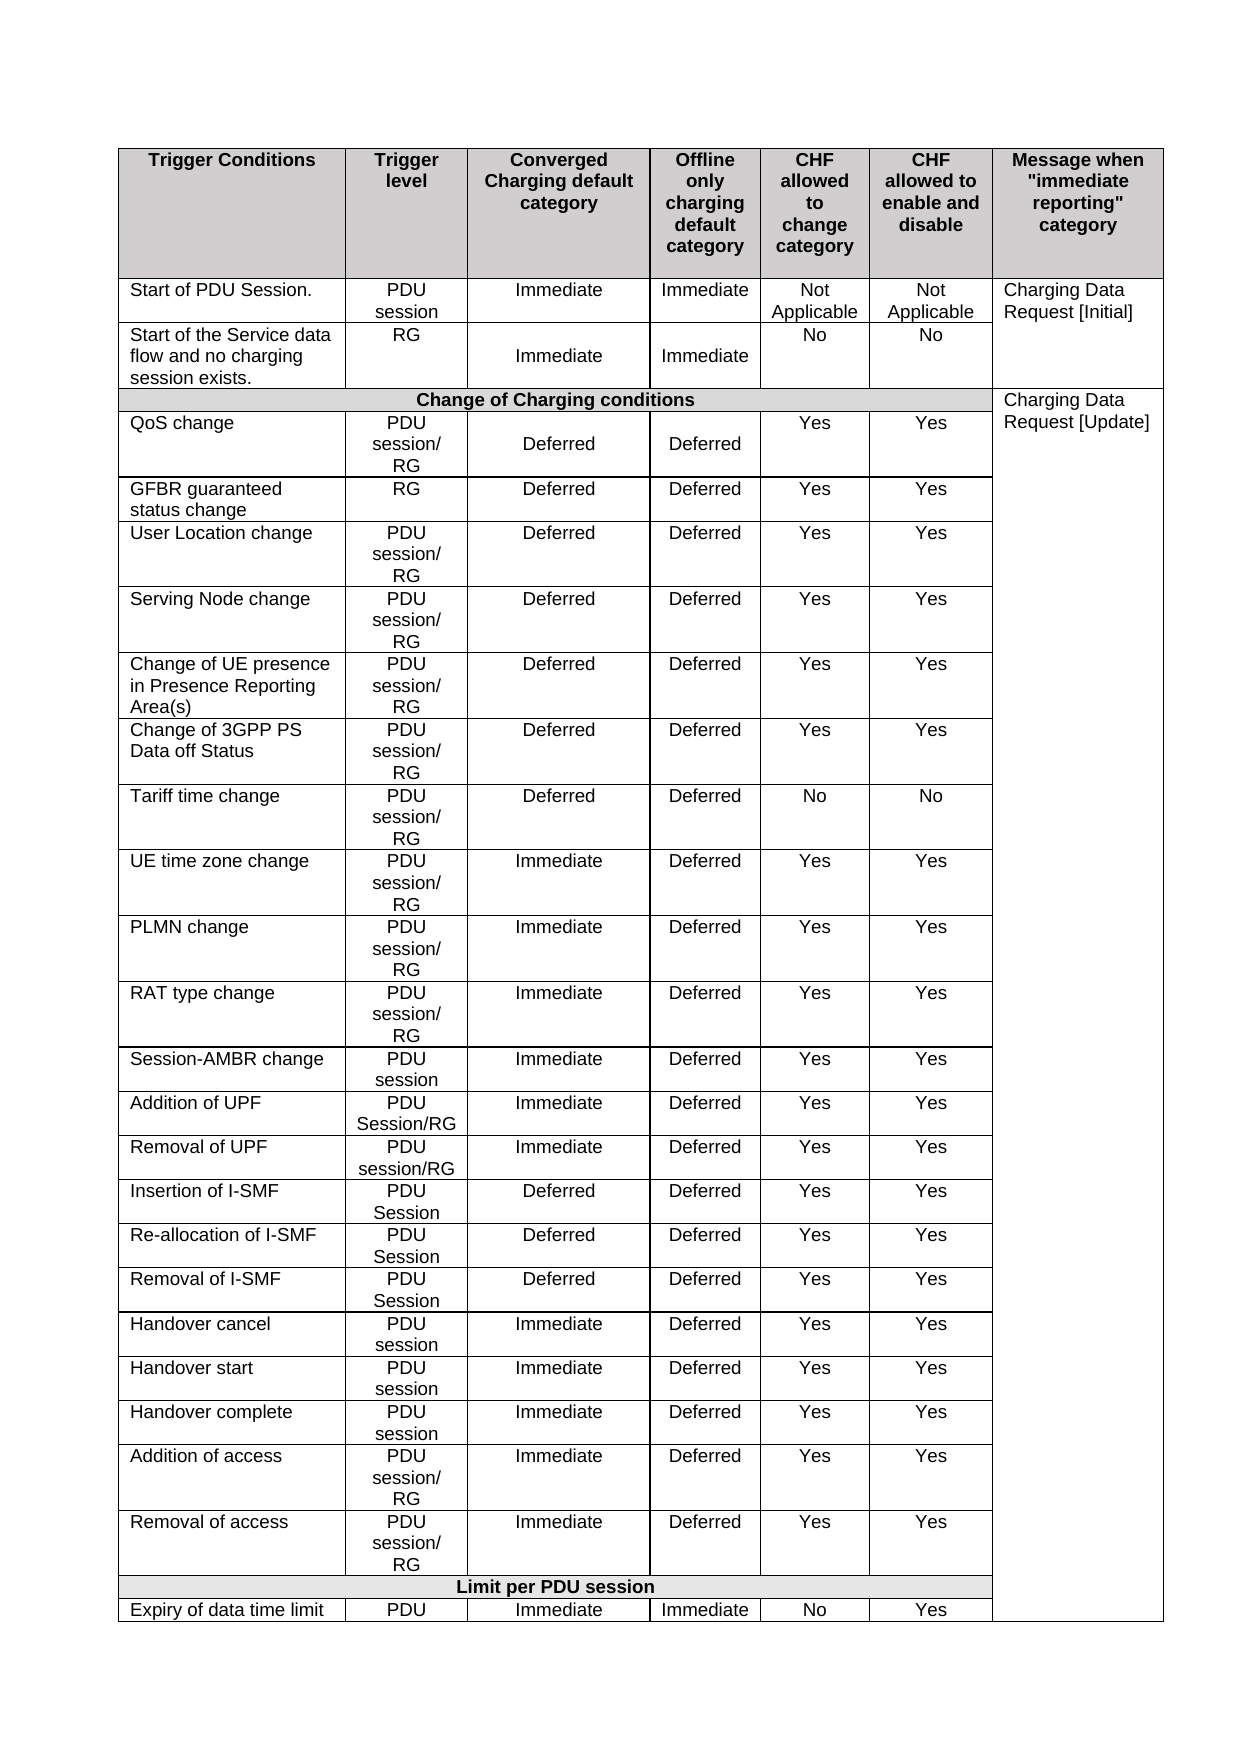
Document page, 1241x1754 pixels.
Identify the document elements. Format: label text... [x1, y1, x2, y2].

table_cell Yes [870, 478, 992, 521]
table_cell Yes [761, 1313, 869, 1356]
table_cell UE time zone change [119, 850, 345, 915]
table_cell Deferred [651, 478, 760, 521]
table_cell Deferred [468, 653, 649, 718]
table_cell Yes [761, 1357, 869, 1400]
table_cell Yes [870, 587, 992, 652]
table_cell Deferred [468, 785, 649, 849]
table_cell Deferred [651, 1313, 760, 1356]
table_cell Yes [870, 1224, 992, 1267]
table_cell Addition of access [119, 1445, 345, 1509]
table_cell Yes [870, 1599, 992, 1621]
table_cell Yes [761, 1268, 869, 1311]
table_cell Yes [761, 982, 869, 1046]
table_cell PLMN change [119, 916, 345, 981]
table_cell Not Applicable [761, 279, 869, 322]
table_cell Deferred [468, 478, 649, 521]
table_cell Deferred [468, 719, 649, 783]
table_cell Deferred [468, 1180, 649, 1223]
table_cell No [870, 785, 992, 849]
table_cell Yes [870, 1401, 992, 1444]
table_cell Deferred [651, 412, 760, 476]
table_cell Deferred [651, 1445, 760, 1509]
table_cell Yes [870, 1180, 992, 1223]
table_cell Serving Node change [119, 587, 345, 652]
table_cell Charging Data Request [Update] [993, 389, 1163, 1621]
table_cell Yes [761, 1092, 869, 1135]
table_cell Yes [761, 412, 869, 476]
table_cell Yes [870, 522, 992, 586]
table_cell RG [346, 478, 467, 521]
table_header Converged Charging default category [468, 149, 649, 278]
table_cell PDU session [346, 1357, 467, 1400]
table_header Message when "immediate reporting" category [993, 149, 1163, 278]
table_cell Session-AMBR change [119, 1048, 345, 1091]
table_cell Change of 3GPP PS Data off Status [119, 719, 345, 783]
table_header CHF allowed to enable and disable [870, 149, 992, 278]
table_cell Yes [761, 916, 869, 981]
table_cell PDU session [346, 279, 467, 322]
table_header Offline only charging default category [651, 149, 760, 278]
table_cell PDU session/ RG [346, 719, 467, 783]
table_cell PDU session [346, 1048, 467, 1091]
table_cell Yes [870, 1445, 992, 1509]
table_cell Yes [761, 587, 869, 652]
table_cell No [870, 323, 992, 388]
table_cell Limit per PDU session [119, 1576, 992, 1598]
table_header Trigger level [346, 149, 467, 278]
table_cell Deferred [468, 1224, 649, 1267]
table_cell PDU Session/RG [346, 1092, 467, 1135]
table_cell Immediate [468, 850, 649, 915]
table_cell Deferred [651, 587, 760, 652]
table_cell Yes [870, 412, 992, 476]
table_cell Yes [870, 982, 992, 1046]
table_cell Deferred [651, 1092, 760, 1135]
table_cell Yes [761, 1445, 869, 1509]
table_cell PDU session [346, 1599, 467, 1621]
table_cell Yes [870, 1092, 992, 1135]
table_cell Deferred [651, 850, 760, 915]
table_cell PDU session/RG [346, 1136, 467, 1179]
table_cell Immediate [468, 279, 649, 322]
table_cell Yes [870, 1357, 992, 1400]
table_cell Deferred [651, 719, 760, 783]
table_cell PDU session [346, 1313, 467, 1356]
table_cell Removal of I-SMF [119, 1268, 345, 1311]
table_cell PDU session/ RG [346, 587, 467, 652]
table_cell No [761, 1599, 869, 1621]
table_cell Deferred [651, 1401, 760, 1444]
table_cell Deferred [468, 522, 649, 586]
table_cell PDU Session [346, 1180, 467, 1223]
table_cell RG [346, 323, 467, 388]
table_cell Deferred [468, 412, 649, 476]
table_cell Immediate [468, 1445, 649, 1509]
table_cell Immediate [468, 1511, 649, 1575]
table_cell Immediate [468, 323, 649, 388]
table_cell Yes [761, 1511, 869, 1575]
table_cell Yes [870, 850, 992, 915]
table_cell GFBR guaranteed status change [119, 478, 345, 521]
table_cell Handover cancel [119, 1313, 345, 1356]
table_cell Immediate [651, 279, 760, 322]
table_cell Immediate [468, 1048, 649, 1091]
table_cell Deferred [468, 587, 649, 652]
table_cell Immediate [468, 1599, 649, 1621]
table_cell Immediate [468, 1357, 649, 1400]
table_cell Yes [870, 916, 992, 981]
table_cell Yes [761, 850, 869, 915]
table_cell Deferred [651, 1357, 760, 1400]
table_cell Yes [761, 1048, 869, 1091]
table_cell PDU session/ RG [346, 982, 467, 1046]
table_cell Charging Data Request [Initial] [993, 279, 1163, 388]
table_cell Tariff time change [119, 785, 345, 849]
table_cell Change of Charging conditions [119, 389, 992, 411]
table_cell Start of the Service data flow and no charging session exists. [119, 323, 345, 388]
table_cell Re-allocation of I-SMF [119, 1224, 345, 1267]
table_cell Handover start [119, 1357, 345, 1400]
table_cell Start of PDU Session. [119, 279, 345, 322]
table_cell PDU Session [346, 1268, 467, 1311]
table_cell Yes [870, 1313, 992, 1356]
table_cell Immediate [468, 982, 649, 1046]
table_cell User Location change [119, 522, 345, 586]
table_cell Change of UE presence in Presence Reporting Area(s) [119, 653, 345, 718]
table_cell Removal of access [119, 1511, 345, 1575]
table_cell Yes [761, 478, 869, 521]
table_cell PDU session/ RG [346, 850, 467, 915]
table_cell Yes [761, 522, 869, 586]
table_cell PDU session/ RG [346, 916, 467, 981]
table_cell Handover complete [119, 1401, 345, 1444]
table_cell Deferred [651, 982, 760, 1046]
table_cell Deferred [651, 1511, 760, 1575]
table_cell RAT type change [119, 982, 345, 1046]
table_cell Yes [761, 1136, 869, 1179]
table_cell Addition of UPF [119, 1092, 345, 1135]
table_cell PDU session/ RG [346, 1445, 467, 1509]
table_cell Deferred [651, 1048, 760, 1091]
table_cell Immediate [468, 1092, 649, 1135]
table_cell Yes [761, 1224, 869, 1267]
table_cell Immediate [468, 916, 649, 981]
table_cell Yes [761, 1180, 869, 1223]
table_cell PDU Session [346, 1224, 467, 1267]
table_cell Deferred [468, 1268, 649, 1311]
table_cell Immediate [468, 1401, 649, 1444]
table_cell Deferred [651, 653, 760, 718]
table_cell Yes [870, 1048, 992, 1091]
table_cell PDU session/ RG [346, 1511, 467, 1575]
table_cell PDU session/ RG [346, 522, 467, 586]
table_cell PDU session/ RG [346, 412, 467, 476]
table_cell Not Applicable [870, 279, 992, 322]
table_cell Yes [870, 1136, 992, 1179]
table_cell Yes [870, 653, 992, 718]
table_cell No [761, 323, 869, 388]
table_cell No [761, 785, 869, 849]
table_cell PDU session/ RG [346, 785, 467, 849]
table_cell Yes [870, 719, 992, 783]
table_cell Deferred [651, 1136, 760, 1179]
table_cell Deferred [651, 1224, 760, 1267]
table_cell Immediate [468, 1313, 649, 1356]
table_cell Deferred [651, 1180, 760, 1223]
table_cell Deferred [651, 785, 760, 849]
table_cell PDU session [346, 1401, 467, 1444]
table_header Trigger Conditions [119, 149, 345, 278]
table_cell Deferred [651, 916, 760, 981]
table_cell QoS change [119, 412, 345, 476]
table_cell Removal of UPF [119, 1136, 345, 1179]
table_header CHF allowed to change category [761, 149, 869, 278]
table_cell Yes [761, 1401, 869, 1444]
table_cell PDU session/ RG [346, 653, 467, 718]
table_cell Immediate [468, 1136, 649, 1179]
table_cell Yes [870, 1511, 992, 1575]
table_cell Immediate [651, 323, 760, 388]
table_cell Immediate [651, 1599, 760, 1621]
table_cell Yes [761, 653, 869, 718]
table_cell Insertion of I-SMF [119, 1180, 345, 1223]
table_cell Deferred [651, 522, 760, 586]
table_cell Yes [761, 719, 869, 783]
table_cell Yes [870, 1268, 992, 1311]
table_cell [119, 1599, 345, 1621]
table_cell Deferred [651, 1268, 760, 1311]
